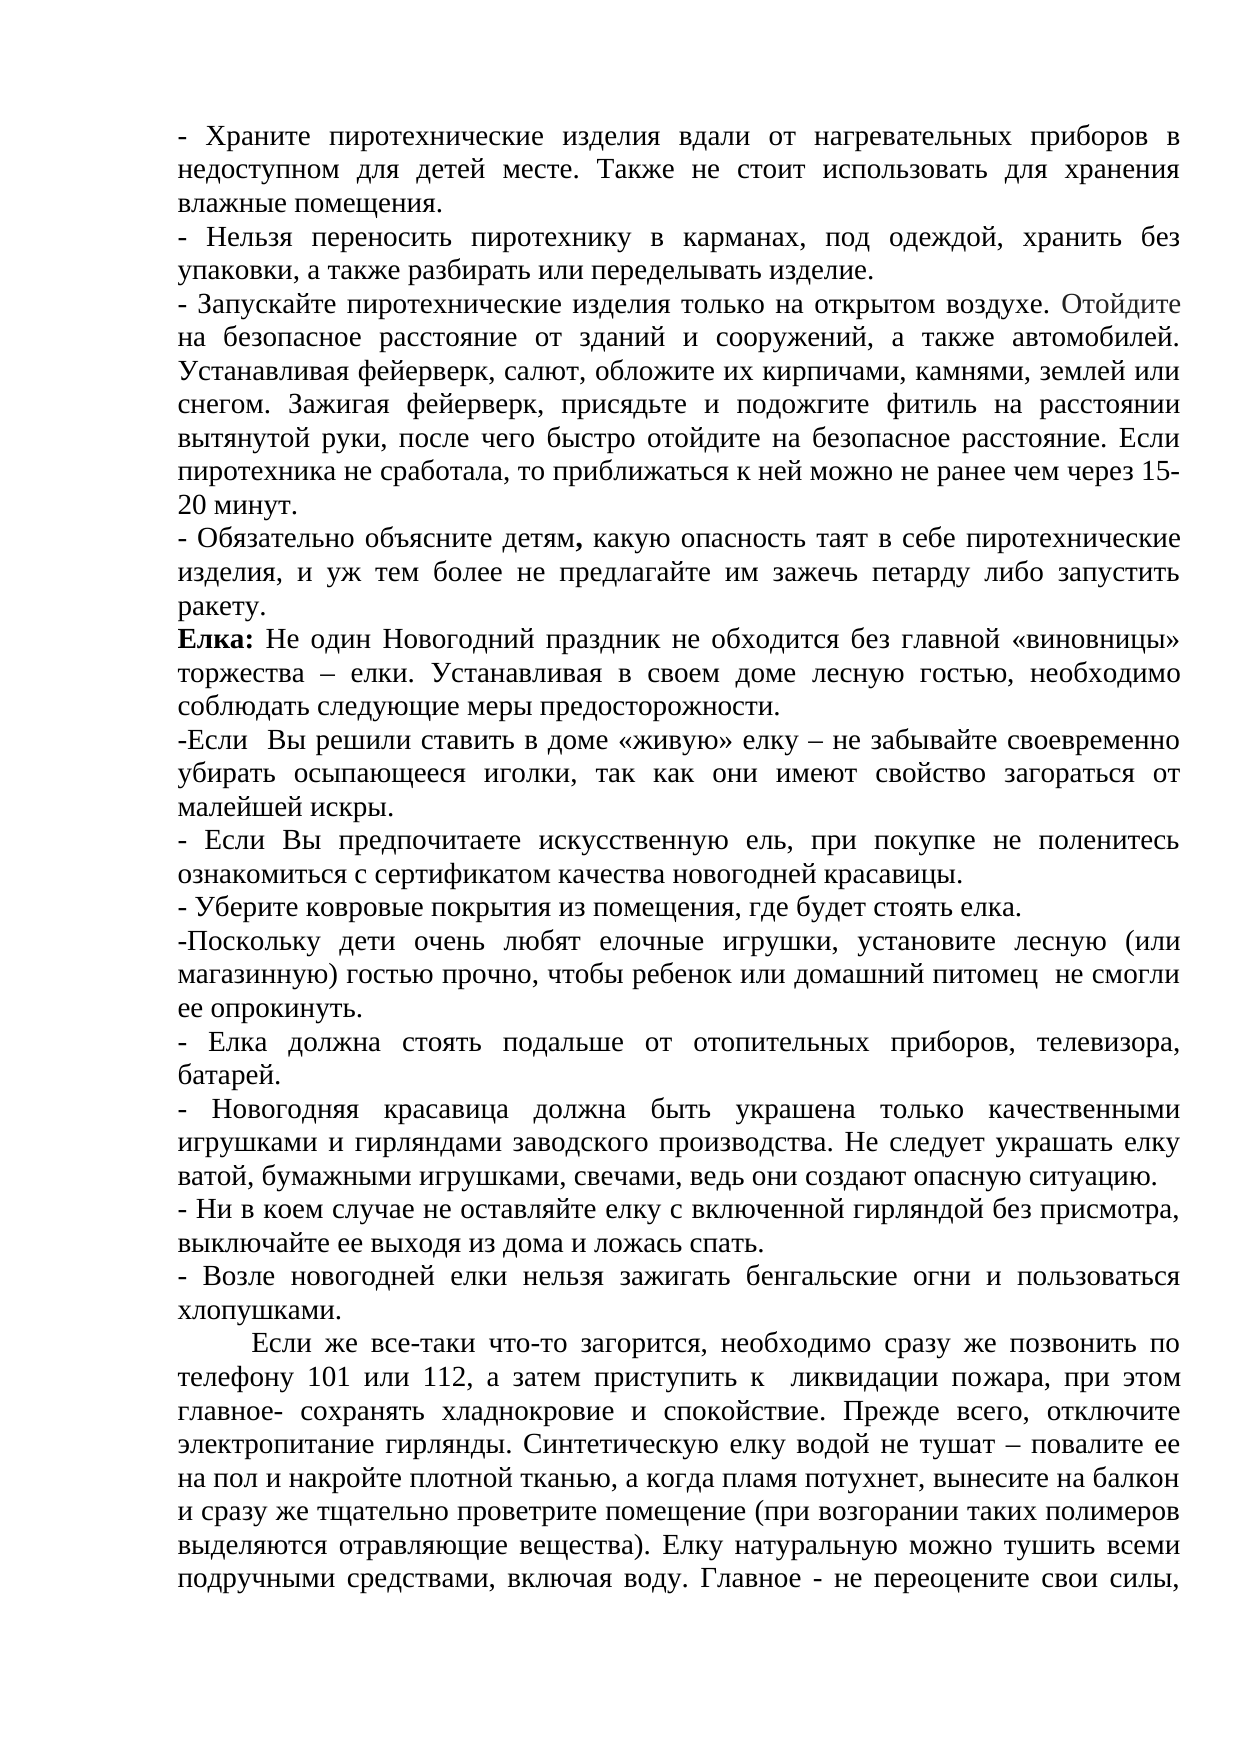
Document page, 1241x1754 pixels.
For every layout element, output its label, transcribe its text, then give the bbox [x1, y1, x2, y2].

text -Если Вы решили ставить в доме «живую» елку – не забывайте своевременно убирать осыпающееся иголки, так как они имеют свойство загораться от малейшей искры. [177, 722, 1181, 822]
text - Новогодняя красавица должна быть украшена только качественными игрушками и гирляндами заводского производства. Не следует украшать елку ватой, бумажными игрушками, свечами, ведь они создают опасную ситуацию. [177, 1091, 1181, 1191]
text - Запускайте пиротехнические изделия только на открытом воздухе. Отойдите на безопасное расстояние от зданий и сооружений, а также автомобилей. Устанавливая фейерверк, салют, обложите их кирпичами, камнями, землей или снегом. Зажигая фейерверк, присядьте и подожгите фитиль на расстоянии вытянутой руки, после чего быстро отойдите на безопасное расстояние. Если пиротехника не сработала, то приближаться к ней можно не ранее чем через 15-20 минут. [177, 286, 1181, 521]
text - Нельзя переносить пиротехнику в карманах, под одеждой, хранить без упаковки, а также разбирать или переделывать изделие. [177, 219, 1181, 286]
text - Храните пиротехнические изделия вдали от нагревательных приборов в недоступном для детей месте. Также не стоит использовать для хранения влажные помещения. [177, 118, 1181, 219]
text - Уберите ковровые покрытия из помещения, где будет стоять елка. [177, 889, 1181, 923]
text - Елка должна стоять подальше от отопительных приборов, телевизора, батарей. [177, 1024, 1181, 1091]
text - Ни в коем случае не оставляйте елку с включенной гирляндой без присмотра, выключайте ее выходя из дома и ложась спать. [177, 1191, 1181, 1258]
text - Возле новогодней елки нельзя зажигать бенгальские огни и пользоваться хлопушками. [177, 1258, 1181, 1326]
text Елка: Не один Новогодний праздник не обходится без главной «виновницы» торжества – елки. Устанавливая в своем доме лесную гостью, необходимо соблюдать следующие меры предосторожности. [177, 621, 1181, 722]
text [177, 1326, 1181, 1594]
text -Поскольку дети очень любят елочные игрушки, установите лесную (или магазинную) гостью прочно, чтобы ребенок или домашний питомец не смогли ее опрокинуть. [177, 923, 1181, 1024]
text - Если Вы предпочитаете искусственную ель, при покупке не поленитесь ознакомиться с сертификатом качества новогодней красавицы. [177, 822, 1181, 889]
text - Обязательно объясните детям, какую опасность таят в себе пиротехнические изделия, и уж тем более не предлагайте им зажечь петарду либо запустить ракету. [177, 521, 1181, 621]
